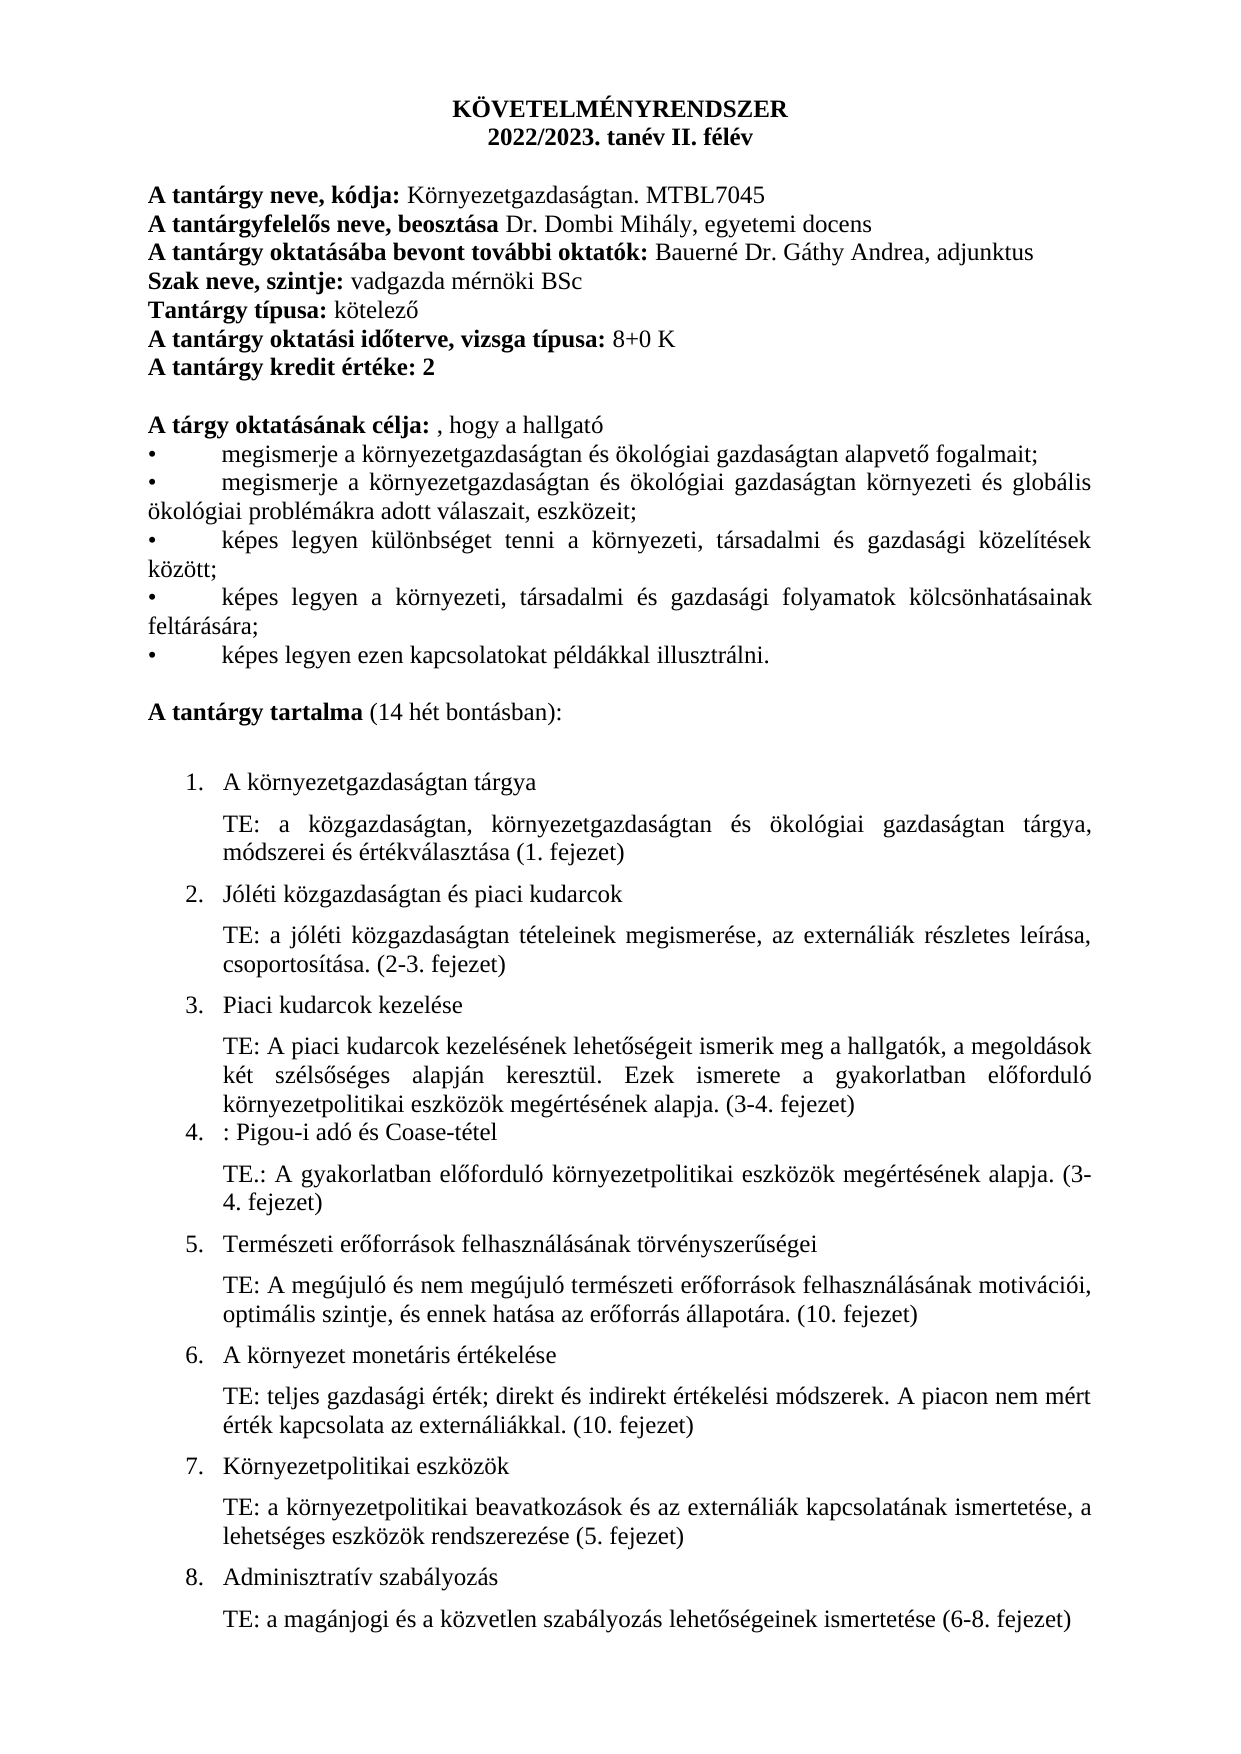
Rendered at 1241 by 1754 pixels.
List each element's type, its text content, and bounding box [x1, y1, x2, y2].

text TE: A piaci kudarcok kezelésének lehetőségeit ismerik meg a hallgatók, a megoldások két szélsőséges alapján keresztül. Ezek ismerete a gyakorlatban előforduló környezetpolitikai eszközök megértésének alapja. (3-4. fejezet) [223, 1031, 1092, 1117]
text TE.: A gyakorlatban előforduló környezetpolitikai eszközök megértésének alapja. (3-4. fejezet) [223, 1159, 1092, 1216]
text TE: a jóléti közgazdaságtan tételeinek megismerése, az externáliák részletes leírása, csoportosítása. (2-3. fejezet) [223, 920, 1092, 977]
text TE: a közgazdaságtan, környezetgazdaságtan és ökológiai gazdaságtan tárgya, módszerei és értékválasztása (1. fejezet) [223, 809, 1092, 866]
text A tantárgyfelelős neve, beosztása Dr. Dombi Mihály, egyetemi docens [148, 209, 1092, 237]
text TE: a környezetpolitikai beavatkozások és az externáliák kapcsolatának ismertetése, a lehetséges eszközök rendszerezése (5. fejezet) [223, 1492, 1092, 1550]
list Adminisztratív szabályozás [185, 1562, 1092, 1591]
text • képes legyen ezen kapcsolatokat példákkal illusztrálni. [148, 640, 1092, 669]
list A környezetgazdaságtan tárgya [185, 767, 1092, 796]
text 2022/2023. tanév II. félév [148, 122, 1092, 151]
text A tantárgy oktatási időterve, vizsga típusa: 8+0 K [148, 324, 1092, 352]
text A tantárgy oktatásába bevont további oktatók: Bauerné Dr. Gáthy Andrea, adjunktus [148, 237, 1092, 266]
text • képes legyen különbséget tenni a környezeti, társadalmi és gazdasági közelítések között; [148, 525, 1092, 582]
text A tantárgy neve, kódja: Környezetgazdaságtan. MTBL7045 [148, 180, 1092, 209]
text • megismerje a környezetgazdaságtan és ökológiai gazdaságtan környezeti és globális ökológiai problémákra adott válaszait, eszközeit; [148, 467, 1092, 525]
list : Pigou-i adó és Coase-tétel [185, 1117, 1092, 1146]
text A tárgy oktatásának célja: , hogy a hallgató [148, 410, 1092, 439]
list Piaci kudarcok kezelése [185, 990, 1092, 1019]
text • képes legyen a környezeti, társadalmi és gazdasági folyamatok kölcsönhatásainak feltárására; [148, 582, 1092, 640]
text Szak neve, szintje: vadgazda mérnöki BSc [148, 266, 1092, 295]
text KÖVETELMÉNYRENDSZER [148, 94, 1092, 122]
text TE: a magánjogi és a közvetlen szabályozás lehetőségeinek ismertetése (6-8. fejezet) [223, 1604, 1092, 1632]
list Környezetpolitikai eszközök [185, 1451, 1092, 1480]
text A tantárgy tartalma (14 hét bontásban): [148, 697, 1092, 726]
list Jóléti közgazdaságtan és piaci kudarcok [185, 879, 1092, 907]
text • megismerje a környezetgazdaságtan és ökológiai gazdaságtan alapvető fogalmait; [148, 439, 1092, 467]
text TE: A megújuló és nem megújuló természeti erőforrások felhasználásának motivációi, optimális szintje, és ennek hatása az erőforrás állapotára. (10. fejezet) [223, 1270, 1092, 1327]
list Természeti erőforrások felhasználásának törvényszerűségei [185, 1229, 1092, 1257]
list A környezet monetáris értékelése [185, 1340, 1092, 1369]
text TE: teljes gazdasági érték; direkt és indirekt értékelési módszerek. A piacon nem mért érték kapcsolata az externáliákkal. (10. fejezet) [223, 1381, 1092, 1439]
text A tantárgy kredit értéke: 2 [148, 352, 1092, 381]
text Tantárgy típusa: kötelező [148, 295, 1092, 324]
